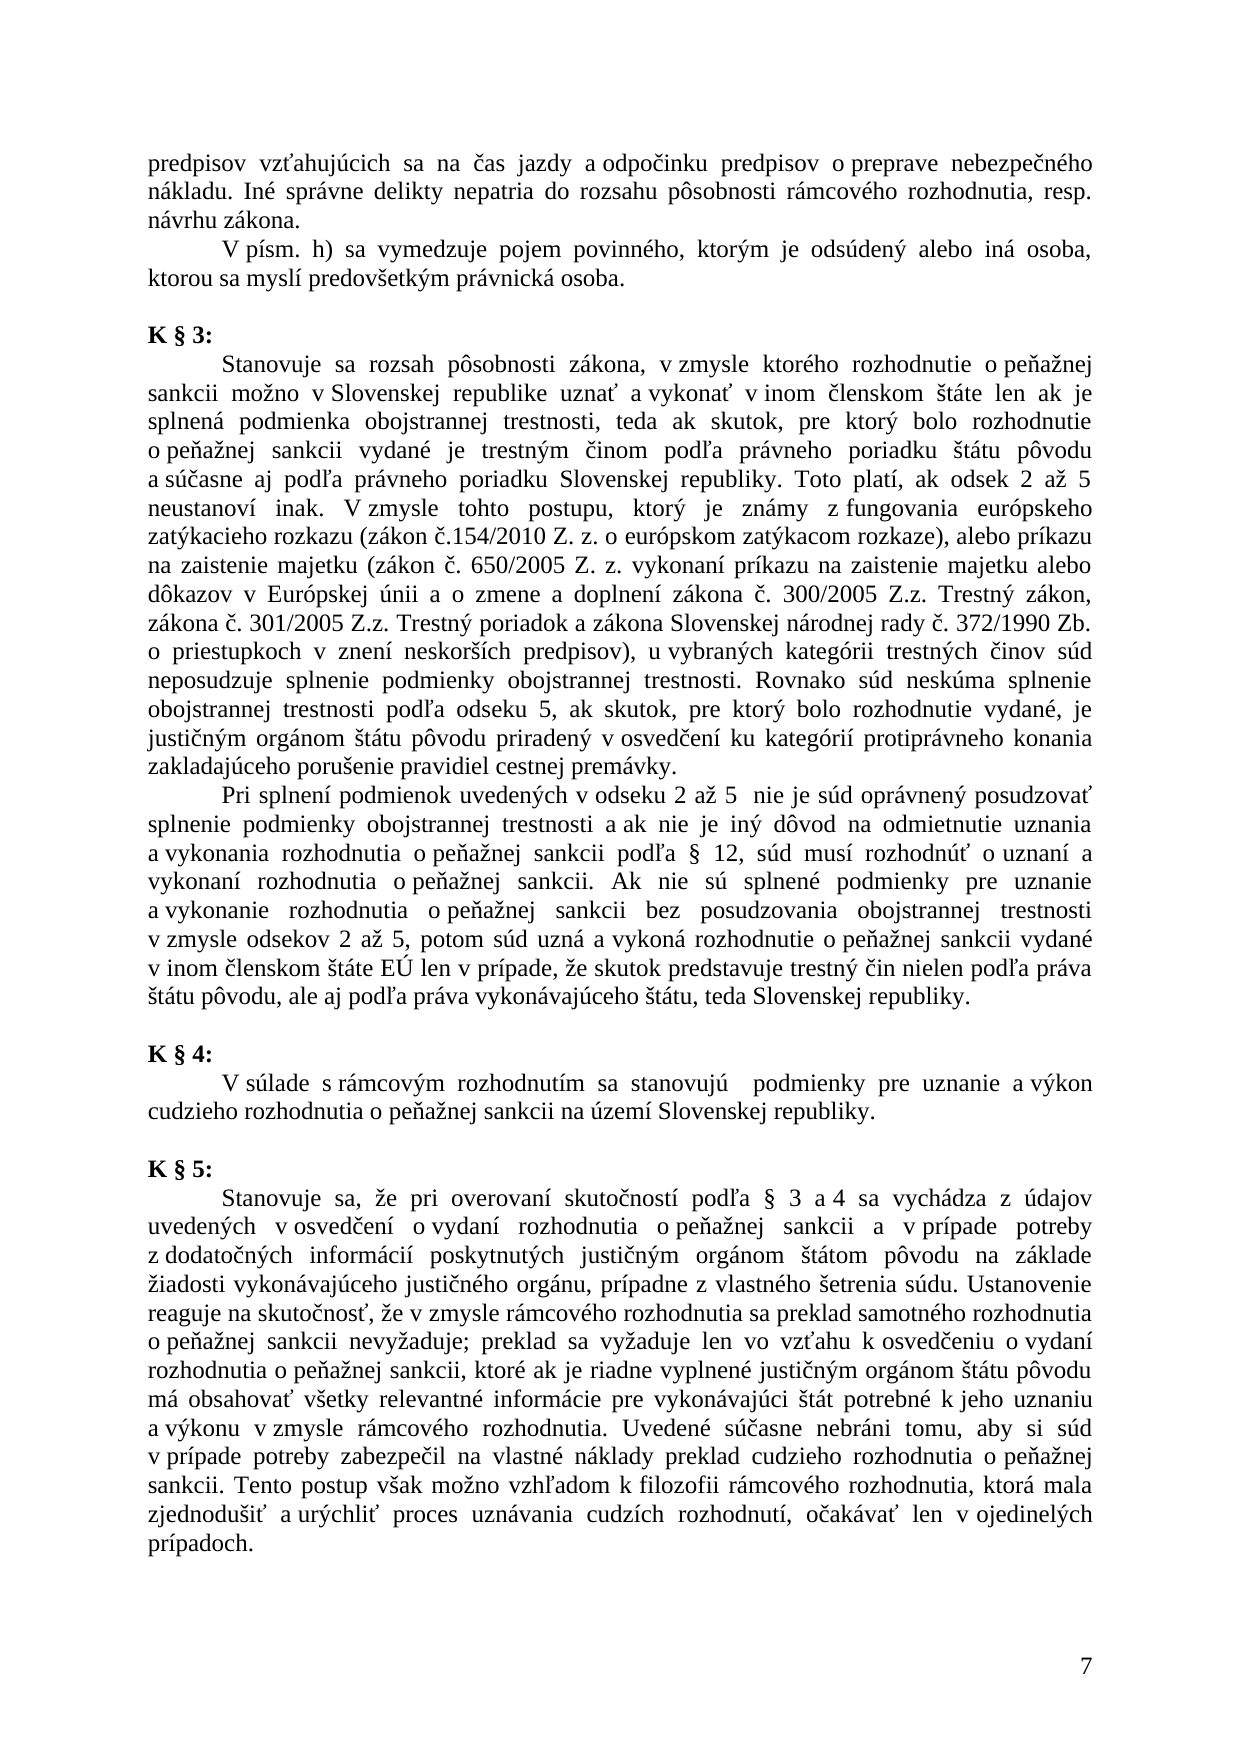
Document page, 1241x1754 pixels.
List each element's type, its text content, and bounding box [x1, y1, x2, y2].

text K § 3: [148, 320, 1093, 349]
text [148, 148, 1093, 234]
text Pri splnení podmienok uvedených v odseku 2 až 5 nie je súd oprávnený posudzovať splnenie podmienky obojstrannej trestnosti a ak nie je iný dôvod na odmietnutie uznania a vykonania rozhodnutia o peňažnej sankcii podľa § 12, súd musí rozhodnúť o uznaní a vykonaní rozhodnutia o peňažnej sankcii. Ak nie sú splnené podmienky pre uznanie a vykonanie rozhodnutia o peňažnej sankcii bez posudzovania obojstrannej trestnosti v zmysle odsekov 2 až 5, potom súd uzná a vykoná rozhodnutie o peňažnej sankcii vydané v inom členskom štáte EÚ len v prípade, že skutok predstavuje trestný čin nielen podľa práva štátu pôvodu, ale aj podľa práva vykonávajúceho štátu, teda Slovenskej republiky. [148, 780, 1093, 1010]
text Stanovuje sa, že pri overovaní skutočností podľa § 3 a 4 sa vychádza z údajov uvedených v osvedčení o vydaní rozhodnutia o peňažnej sankcii a v prípade potreby z dodatočných informácií poskytnutých justičným orgánom štátom pôvodu na základe žiadosti vykonávajúceho justičného orgánu, prípadne z vlastného šetrenia súdu. Ustanovenie reaguje na skutočnosť, že v zmysle rámcového rozhodnutia sa preklad samotného rozhodnutia o peňažnej sankcii nevyžaduje; preklad sa vyžaduje len vo vzťahu k osvedčeniu o vydaní rozhodnutia o peňažnej sankcii, ktoré ak je riadne vyplnené justičným orgánom štátu pôvodu má obsahovať všetky relevantné informácie pre vykonávajúci štát potrebné k jeho uznaniu a výkonu v zmysle rámcového rozhodnutia. Uvedené súčasne nebráni tomu, aby si súd v prípade potreby zabezpečil na vlastné náklady preklad cudzieho rozhodnutia o peňažnej sankcii. Tento postup však možno vzhľadom k filozofii rámcového rozhodnutia, ktorá mala zjednodušiť a urýchliť proces uznávania cudzích rozhodnutí, očakávať len v ojedinelých prípadoch. [148, 1183, 1093, 1556]
text Stanovuje sa rozsah pôsobnosti zákona, v zmysle ktorého rozhodnutie o peňažnej sankcii možno v Slovenskej republike uznať a vykonať v inom členskom štáte len ak je splnená podmienka obojstrannej trestnosti, teda ak skutok, pre ktorý bolo rozhodnutie o peňažnej sankcii vydané je trestným činom podľa právneho poriadku štátu pôvodu a súčasne aj podľa právneho poriadku Slovenskej republiky. Toto platí, ak odsek 2 až 5 neustanoví inak. V zmysle tohto postupu, ktorý je známy z fungovania európskeho zatýkacieho rozkazu (zákon č.154/2010 Z. z. o európskom zatýkacom rozkaze), alebo príkazu na zaistenie majetku (zákon č. 650/2005 Z. z. vykonaní príkazu na zaistenie majetku alebo dôkazov v Európskej únii a o zmene a doplnení zákona č. 300/2005 Z.z. Trestný zákon, zákona č. 301/2005 Z.z. Trestný poriadok a zákona Slovenskej národnej rady č. 372/1990 Zb. o priestupkoch v znení neskorších predpisov), u vybraných kategórii trestných činov súd neposudzuje splnenie podmienky obojstrannej trestnosti. Rovnako súd neskúma splnenie obojstrannej trestnosti podľa odseku 5, ak skutok, pre ktorý bolo rozhodnutie vydané, je justičným orgánom štátu pôvodu priradený v osvedčení ku kategórií protiprávneho konania zakladajúceho porušenie pravidiel cestnej premávky. [148, 349, 1093, 780]
text K § 5: [148, 1154, 1093, 1183]
text V súlade s rámcovým rozhodnutím sa stanovujú podmienky pre uznanie a výkon cudzieho rozhodnutia o peňažnej sankcii na území Slovenskej republiky. [148, 1068, 1093, 1125]
text V písm. h) sa vymedzuje pojem povinného, ktorým je odsúdený alebo iná osoba, ktorou sa myslí predovšetkým právnická osoba. [148, 234, 1093, 291]
text K § 4: [148, 1039, 1093, 1068]
